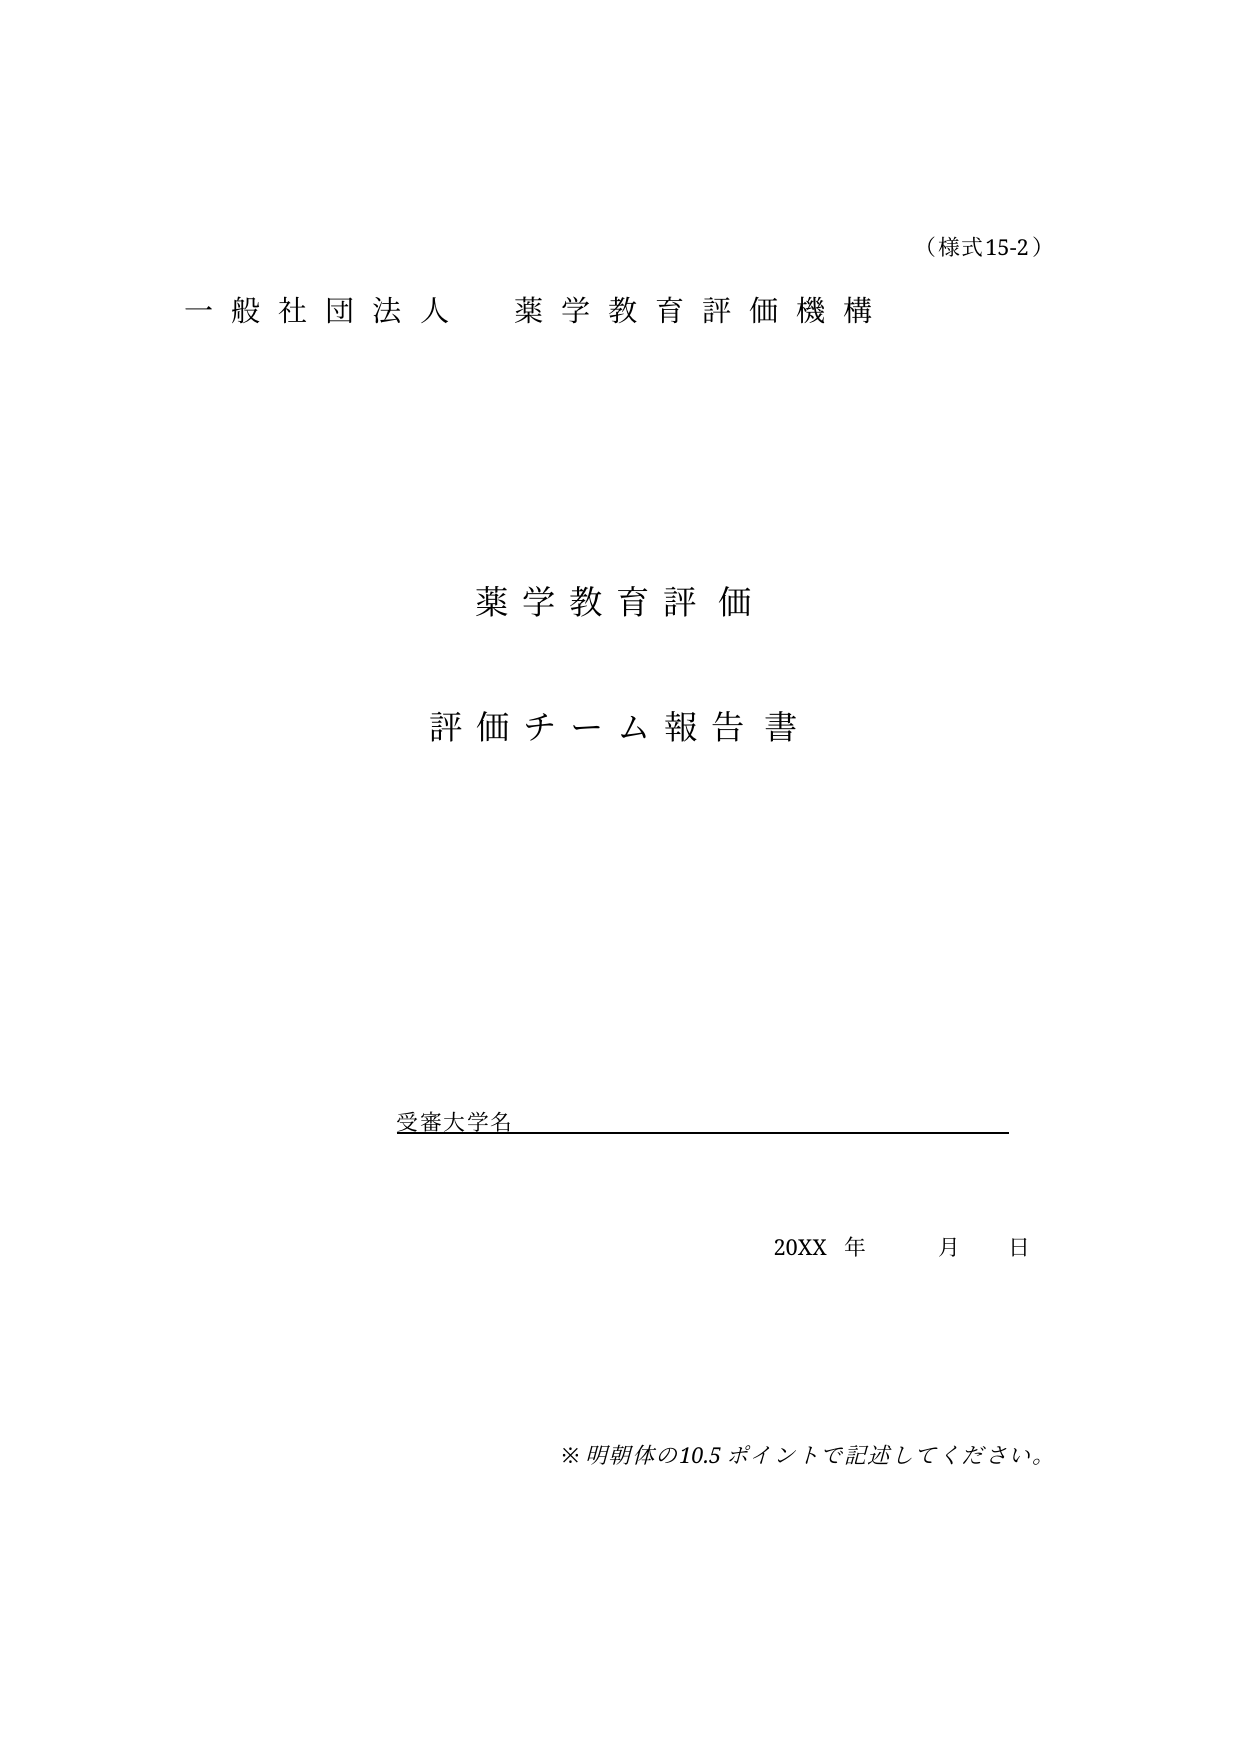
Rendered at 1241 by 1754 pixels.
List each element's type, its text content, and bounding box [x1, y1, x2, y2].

text 一般社団法人 薬学教育評価機構 [184, 267, 1056, 350]
text ※明朝体の10.5ポイントで記述してください。 [184, 1433, 1056, 1475]
text （様式15-2） [184, 225, 1056, 267]
text 20XX年 月 日 [184, 1225, 1032, 1267]
text 評価チーム報告書 [184, 683, 1056, 767]
text 薬学教育評価 [184, 558, 1056, 642]
text 受審大学名 [361, 1100, 1056, 1142]
